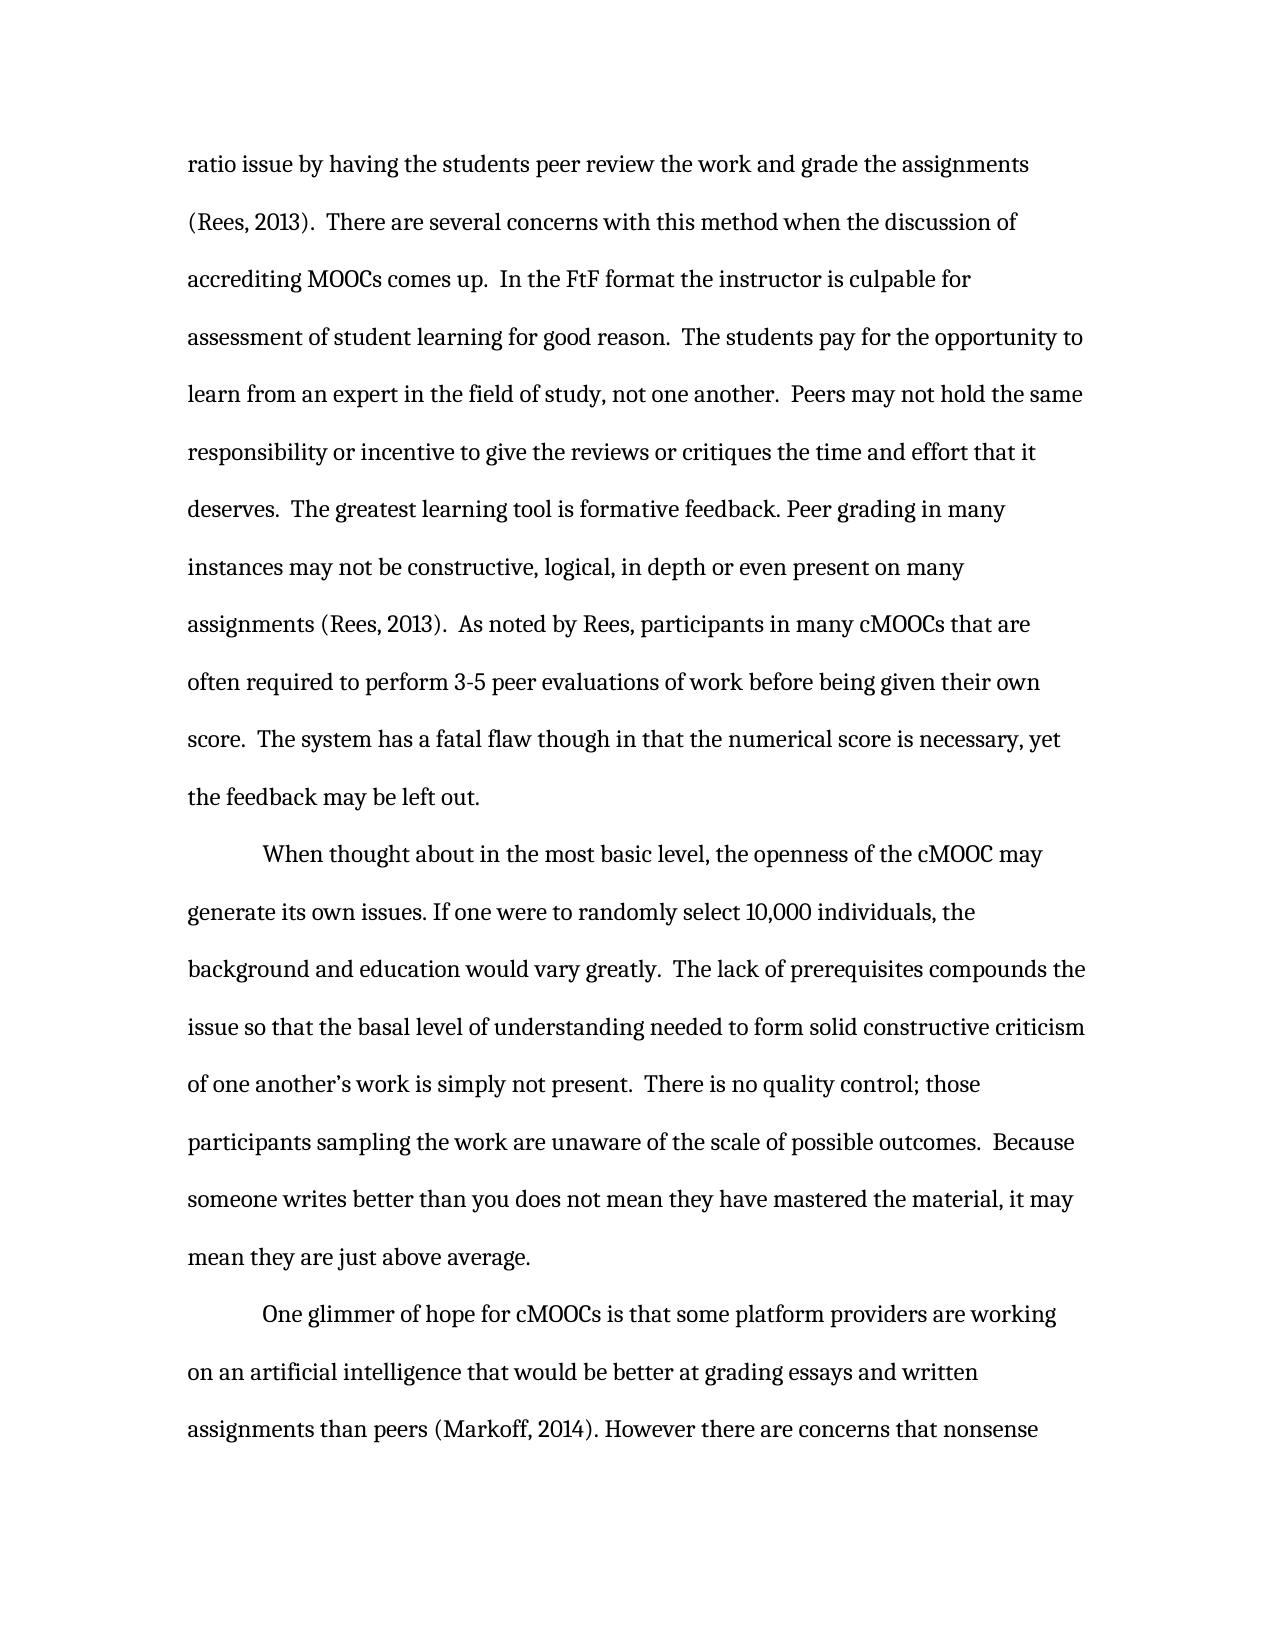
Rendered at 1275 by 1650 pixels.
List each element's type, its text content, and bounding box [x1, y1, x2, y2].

text When thought about in the most basic level, the openness of the cMOOC may generate its own issues. If one were to randomly select 10,000 individuals, the background and education would vary greatly. The lack of prerequisites compounds the issue so that the basal level of understanding needed to form solid constructive criticism of one another’s work is simply not present. There is no quality control; those participants sampling the work are unaware of the scale of possible outcomes. Because someone writes better than you does not mean they have mastered the material, it may mean they are just above average. [187, 840, 1087, 1271]
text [187, 1300, 1087, 1444]
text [187, 150, 1087, 811]
